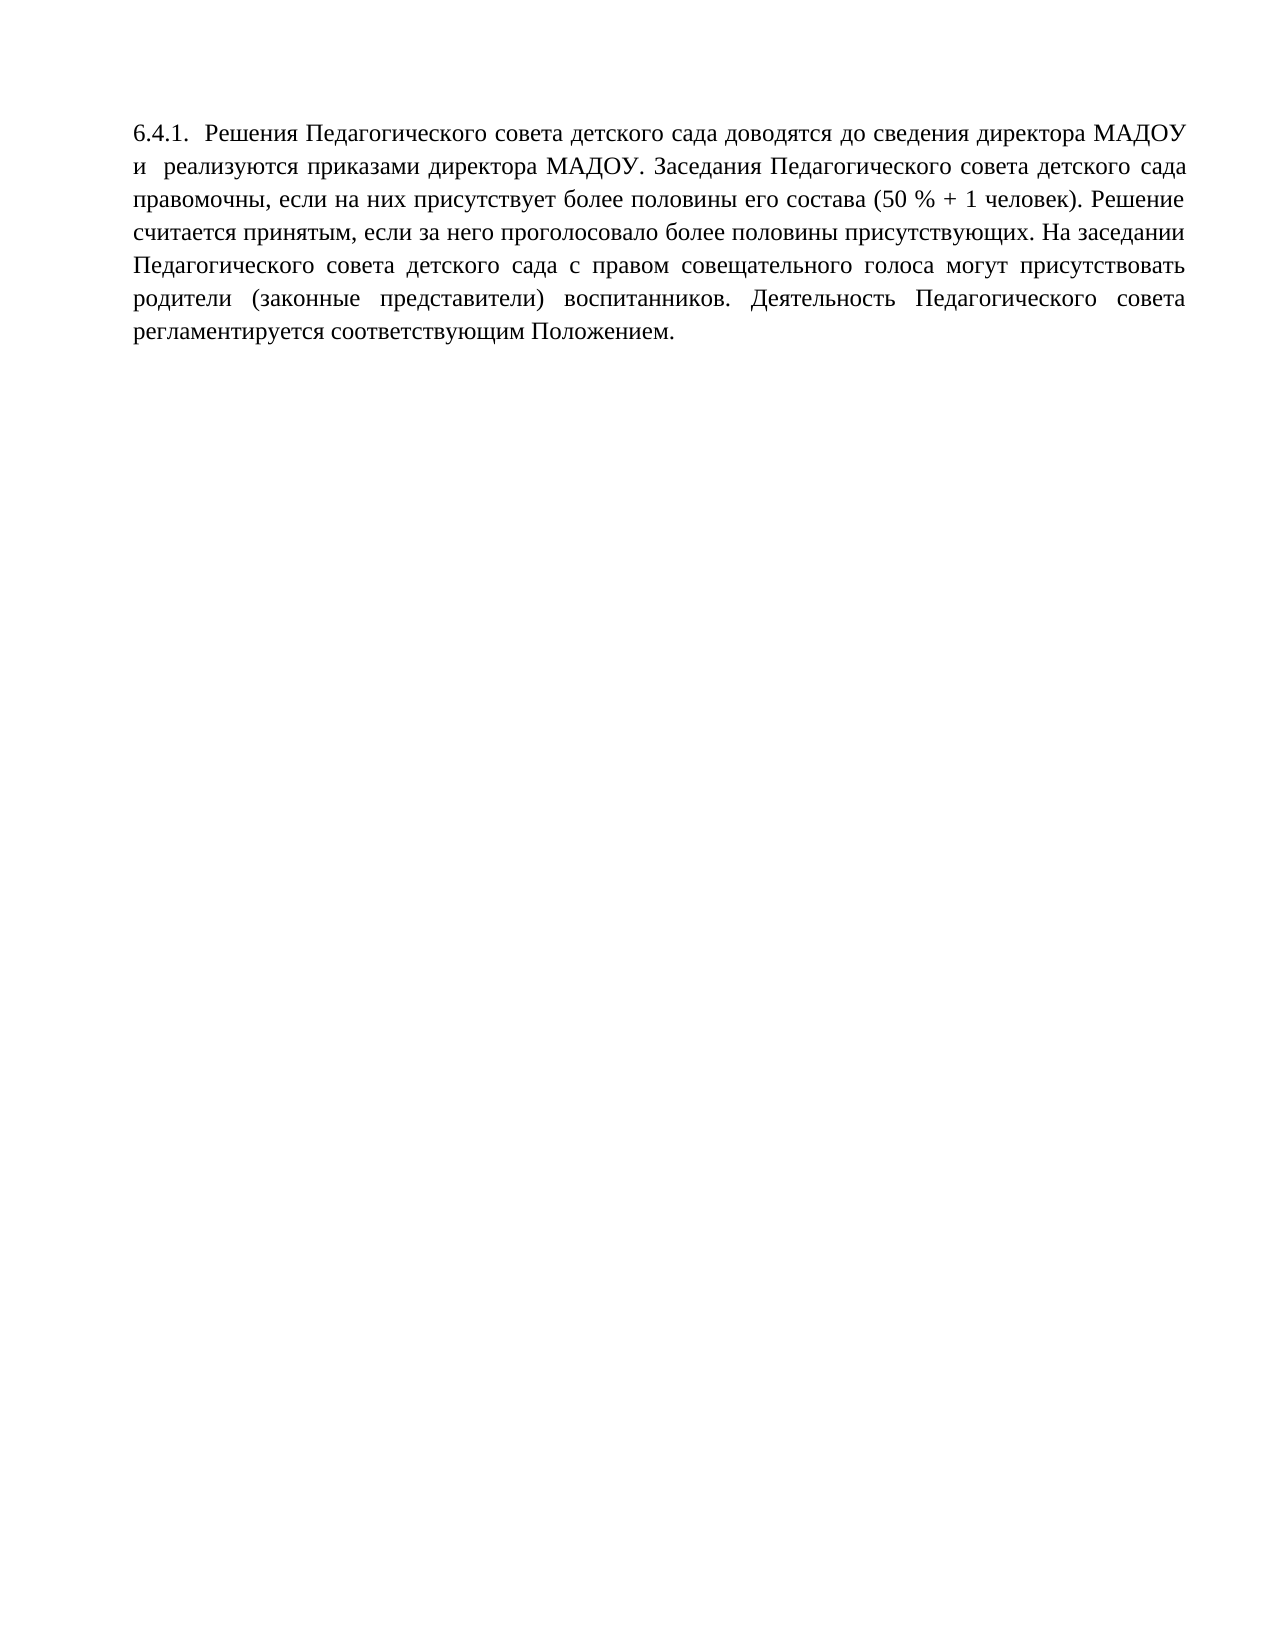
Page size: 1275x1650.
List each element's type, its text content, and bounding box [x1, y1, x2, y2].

text 6.4.1. Решения Педагогического совета детского сада доводятся до сведения директора МАДОУ и реализуются приказами директора МАДОУ. Заседания Педагогического совета детского сада правомочны, если на них присутствует более половины его состава (50 % + 1 человек). Решение считается принятым, если за него проголосовало более половины присутствующих. На заседании Педагогического совета детского сада с правом совещательного голоса могут присутствовать родители (законные представители) воспитанников. Деятельность Педагогического совета регламентируется соответствующим Положением. [133, 118, 1186, 345]
